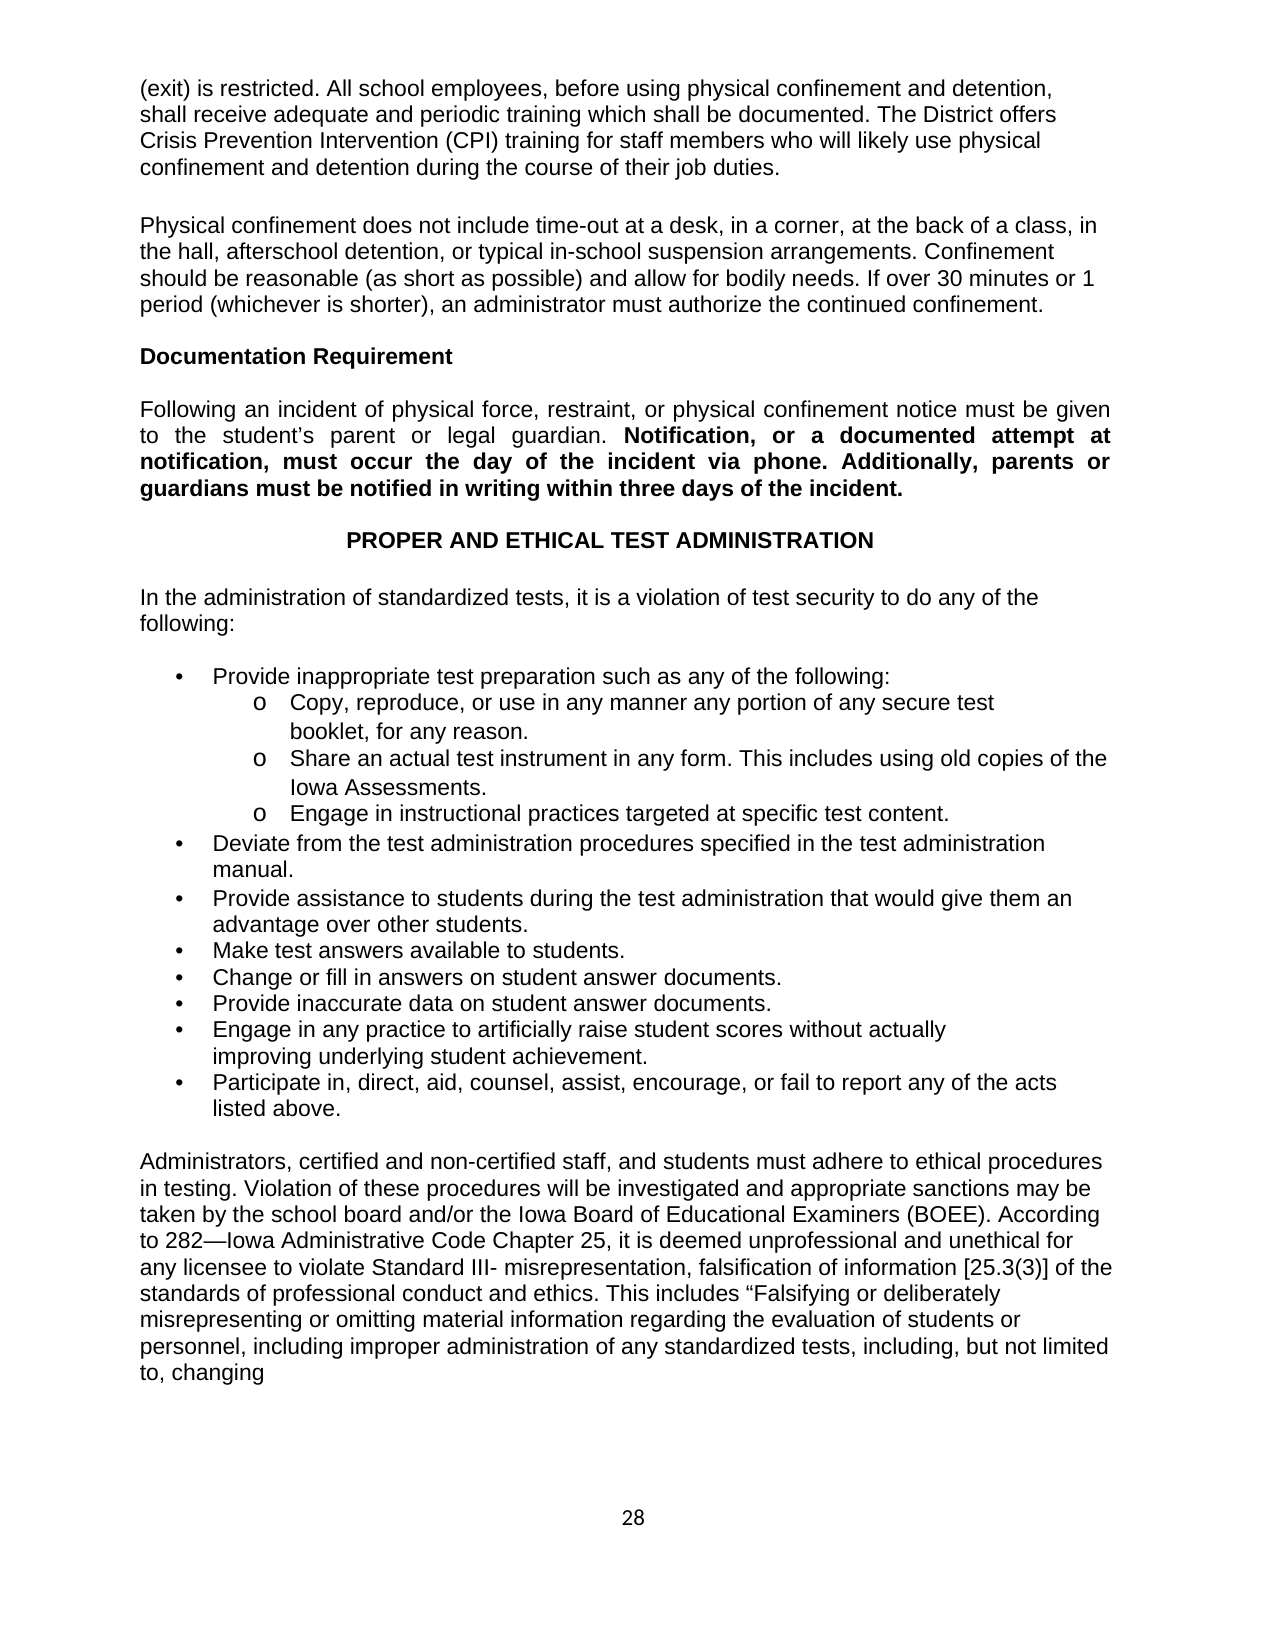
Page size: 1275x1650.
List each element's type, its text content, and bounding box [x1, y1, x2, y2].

list Copy, reproduce, or use in any manner any portion of any secure test booklet, for any reason. [252, 689, 1058, 744]
list Deviate from the test administration procedures specified in the test administration manual. [175, 830, 1124, 883]
text Documentation Requirement [139, 343, 1135, 369]
list Participate in, direct, aid, counsel, assist, encourage, or fail to report any of the acts listed above. [175, 1069, 1084, 1122]
text PROPER AND ETHICAL TEST ADMINISTRATION [346, 527, 1135, 554]
text Following an incident of physical force, restraint, or physical confinement notice must be given to the student’s parent or legal guardian. Notification, or a documented attempt at notification, must occur the day of the incident via phone. Additionally, parents or guardians must be notified in writing within three days of the incident. [139, 396, 1111, 501]
list Make test answers available to students. [175, 937, 1135, 964]
text (exit) is restricted. All school employees, before using physical confinement and detention, shall receive adequate and periodic training which shall be documented. The District offers Crisis Prevention Intervention (CPI) training for staff members who will likely use physical confinement and detention during the course of their job duties. [139, 74, 1106, 180]
list Provide assistance to students during the test administration that would give them an advantage over other students. [175, 884, 1118, 937]
text In the administration of standardized tests, it is a violation of test security to do any of the following: [139, 583, 1123, 636]
list Provide inappropriate test preparation such as any of the following: [175, 663, 1135, 689]
list Provide inaccurate data on student answer documents. [175, 990, 1135, 1016]
text Administrators, certified and non-certified staff, and students must adhere to ethical procedures in testing. Violation of these procedures will be investigated and appropriate sanctions may be taken by the school board and/or the Iowa Board of Educational Examiners (BOEE). According to 282—Iowa Administrative Code Chapter 25, it is deemed unprofessional and unethical for any licensee to violate Standard III- misrepresentation, falsification of information [25.3(3)] of the standards of professional conduct and ethics. This includes “Falsifying or deliberately misrepresenting or omitting material information regarding the evaluation of students or personnel, including improper administration of any standardized tests, including, but not limited to, changing [139, 1148, 1113, 1385]
list Engage in instructional practices targeted at specific test content. [252, 800, 1135, 829]
list Share an actual test instrument in any form. This includes using old copies of the Iowa Assessments. [252, 744, 1113, 800]
text Physical confinement does not include time-out at a desk, in a corner, at the back of a class, in the hall, afterschool detention, or typical in-school suspension arrangements. Confinement should be reasonable (as short as possible) and allow for bodily needs. If over 30 minutes or 1 period (whichever is shorter), an administrator must authorize the continued confinement. [139, 212, 1098, 317]
list Change or fill in answers on student answer documents. [175, 964, 1135, 990]
list Engage in any practice to artificially raise student scores without actually improving underlying student achievement. [175, 1016, 1015, 1069]
